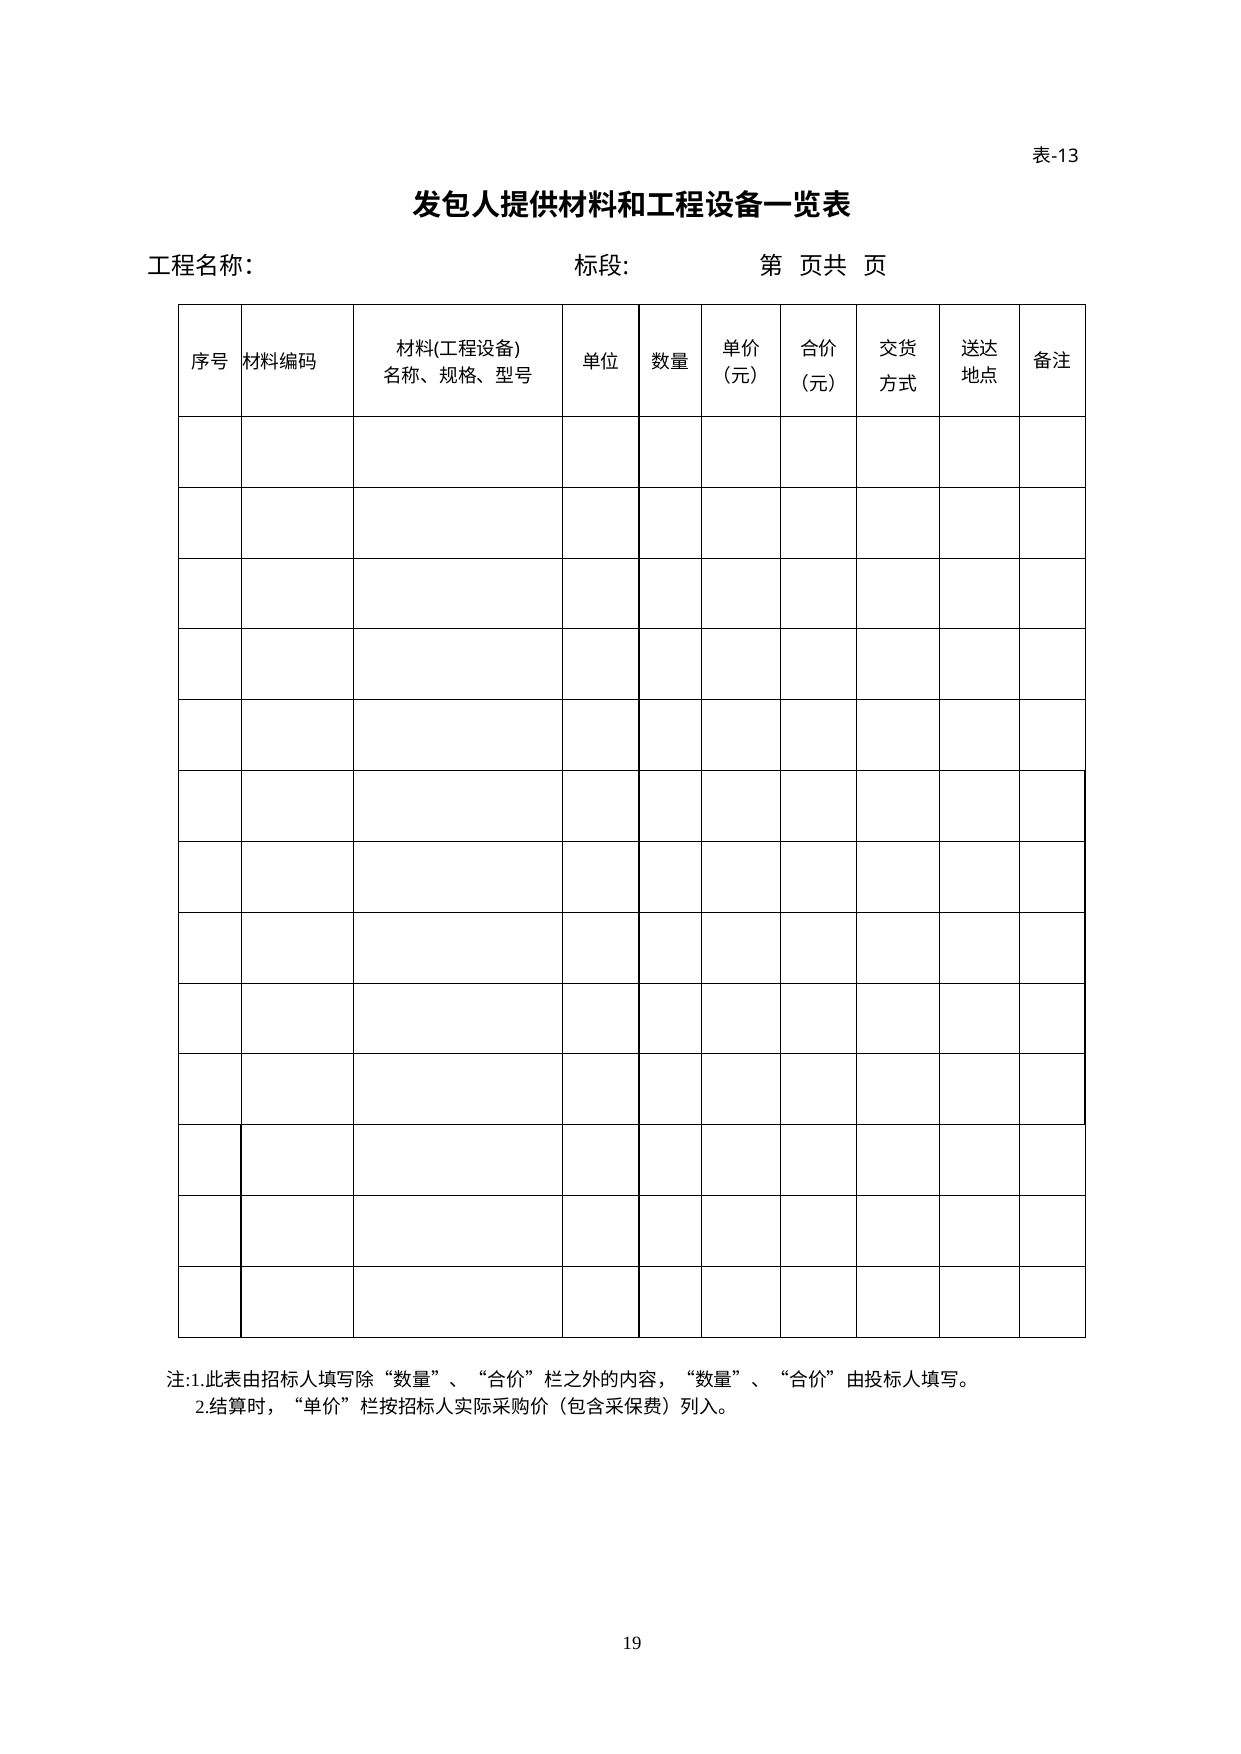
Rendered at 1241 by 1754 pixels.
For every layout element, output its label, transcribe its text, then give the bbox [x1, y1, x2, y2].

table_cell [242, 1125, 353, 1195]
table_cell [640, 1267, 701, 1337]
table_cell [857, 984, 939, 1053]
table_cell [857, 842, 939, 912]
table_cell [857, 1196, 939, 1266]
table_cell [640, 771, 701, 841]
table_cell [857, 417, 939, 487]
table_cell [179, 842, 241, 912]
table_cell [242, 629, 353, 699]
table_cell [179, 984, 241, 1053]
table_cell [563, 1054, 638, 1124]
table_cell [563, 913, 638, 982]
table_cell [354, 1054, 562, 1124]
table_cell [702, 1196, 780, 1266]
table_cell [242, 559, 353, 628]
table_cell [354, 1267, 562, 1337]
table_cell [940, 1267, 1019, 1337]
table_header 备注 [1020, 305, 1085, 416]
table_cell [940, 842, 1019, 912]
table_cell [640, 1125, 701, 1195]
table_header 材料编码 [242, 305, 353, 416]
table_cell [640, 488, 701, 557]
table_cell [179, 913, 241, 982]
table_cell [1020, 629, 1085, 699]
table_cell [354, 629, 562, 699]
table_cell [1020, 559, 1085, 628]
table_cell [354, 1125, 562, 1195]
table_cell [781, 559, 856, 628]
table_cell [1020, 488, 1085, 557]
table_cell [354, 913, 562, 982]
table_cell [563, 700, 638, 770]
table_cell [940, 629, 1019, 699]
table_cell [242, 771, 353, 841]
table_cell [179, 1125, 240, 1195]
table_cell [857, 700, 939, 770]
table_cell [242, 488, 353, 557]
table_cell [702, 559, 780, 628]
table_cell [702, 1125, 780, 1195]
table_cell [781, 984, 856, 1053]
table_cell [940, 559, 1019, 628]
table_cell [857, 559, 939, 628]
table_cell [702, 984, 780, 1053]
table_cell [354, 488, 562, 557]
table_cell [1020, 417, 1085, 487]
table_cell [563, 842, 638, 912]
table_cell [1020, 913, 1084, 982]
table_header 送达 地点 [940, 305, 1019, 416]
table_cell [702, 629, 780, 699]
table_cell [702, 700, 780, 770]
table_cell [179, 488, 241, 557]
table_cell [242, 913, 353, 982]
table_cell [640, 559, 701, 628]
table_cell [179, 559, 241, 628]
table_cell [781, 417, 856, 487]
table_cell [563, 771, 638, 841]
table_cell [857, 1125, 939, 1195]
table_cell [640, 417, 701, 487]
table_cell [640, 984, 701, 1053]
text 注:1.此表由招标人填写除“数量”、“合价”栏之外的内容，“数量”、“合价”由投标人填写。 [148, 1365, 1116, 1392]
table_cell [702, 842, 780, 912]
table_cell [1020, 700, 1085, 770]
table_cell [702, 1054, 780, 1124]
table_cell [702, 913, 780, 982]
table_cell [940, 1125, 1019, 1195]
table_cell [354, 984, 562, 1053]
table_cell [940, 771, 1019, 841]
table_cell [354, 700, 562, 770]
table_cell [179, 700, 241, 770]
table_cell [354, 1196, 562, 1266]
table_header 交货 方式 [857, 305, 939, 416]
table_cell [640, 913, 701, 982]
table_header 序号 [179, 305, 241, 416]
table_cell [781, 842, 856, 912]
table_cell [940, 913, 1019, 982]
table_cell [640, 842, 701, 912]
table_cell [1020, 1267, 1085, 1337]
table_cell [940, 1196, 1019, 1266]
text 发包人提供材料和工程设备一览表 [148, 182, 1116, 224]
table_header 数量 [640, 305, 701, 416]
table_cell [702, 1267, 780, 1337]
table_cell [781, 1054, 856, 1124]
table_cell [781, 700, 856, 770]
table_cell [640, 700, 701, 770]
table_cell [781, 913, 856, 982]
table_cell [940, 417, 1019, 487]
text 工程名称： 标段: 第 页共 页 [148, 247, 1116, 282]
table_cell [857, 1054, 939, 1124]
table_cell [781, 1267, 856, 1337]
table_cell [781, 1125, 856, 1195]
table_cell [179, 1267, 240, 1337]
table_cell [563, 984, 638, 1053]
table_cell [702, 771, 780, 841]
text 表-13 [148, 141, 1079, 168]
table_cell [563, 1267, 638, 1337]
text 2.结算时，“单价”栏按招标人实际采购价（包含采保费）列入。 [148, 1392, 1116, 1419]
table_header 材料(工程设备) 名称、规格、型号 [354, 305, 562, 416]
table_cell [857, 913, 939, 982]
table_cell [1020, 771, 1084, 841]
table_cell [242, 1054, 353, 1124]
table_cell [640, 1054, 701, 1124]
table_cell [857, 1267, 939, 1337]
table_cell [857, 629, 939, 699]
table_cell [1020, 984, 1084, 1053]
table_cell [563, 1196, 638, 1266]
table_cell [640, 1196, 701, 1266]
table_cell [781, 629, 856, 699]
table_cell [857, 771, 939, 841]
table_cell [640, 629, 701, 699]
table_cell [781, 771, 856, 841]
table_cell [1020, 842, 1084, 912]
table_cell [242, 700, 353, 770]
table_cell [179, 629, 241, 699]
table_cell [781, 1196, 856, 1266]
table_cell [354, 771, 562, 841]
table_cell [563, 629, 638, 699]
table_cell [563, 488, 638, 557]
table_cell [781, 488, 856, 557]
table_cell [179, 1054, 241, 1124]
table_cell [354, 559, 562, 628]
table_cell [1020, 1054, 1084, 1124]
table_cell [563, 1125, 638, 1195]
table_header 合价 （元） [781, 305, 856, 416]
table_cell [702, 417, 780, 487]
table_cell [1020, 1196, 1085, 1266]
table_cell [242, 984, 353, 1053]
table_cell [702, 488, 780, 557]
table_cell [857, 488, 939, 557]
table_cell [354, 842, 562, 912]
table_cell [940, 1054, 1019, 1124]
table_cell [242, 842, 353, 912]
table_cell [179, 1196, 240, 1266]
table_cell [563, 417, 638, 487]
table_cell [179, 771, 241, 841]
table_cell [179, 417, 241, 487]
table_cell [242, 417, 353, 487]
table_cell [242, 1196, 353, 1266]
table_cell [242, 1267, 353, 1337]
table_cell [563, 559, 638, 628]
table_header 单价 （元） [702, 305, 780, 416]
table_cell [940, 984, 1019, 1053]
table_cell [1020, 1125, 1085, 1195]
table_cell [354, 417, 562, 487]
table_cell [940, 700, 1019, 770]
table_cell [940, 488, 1019, 557]
table_header 单位 [563, 305, 638, 416]
